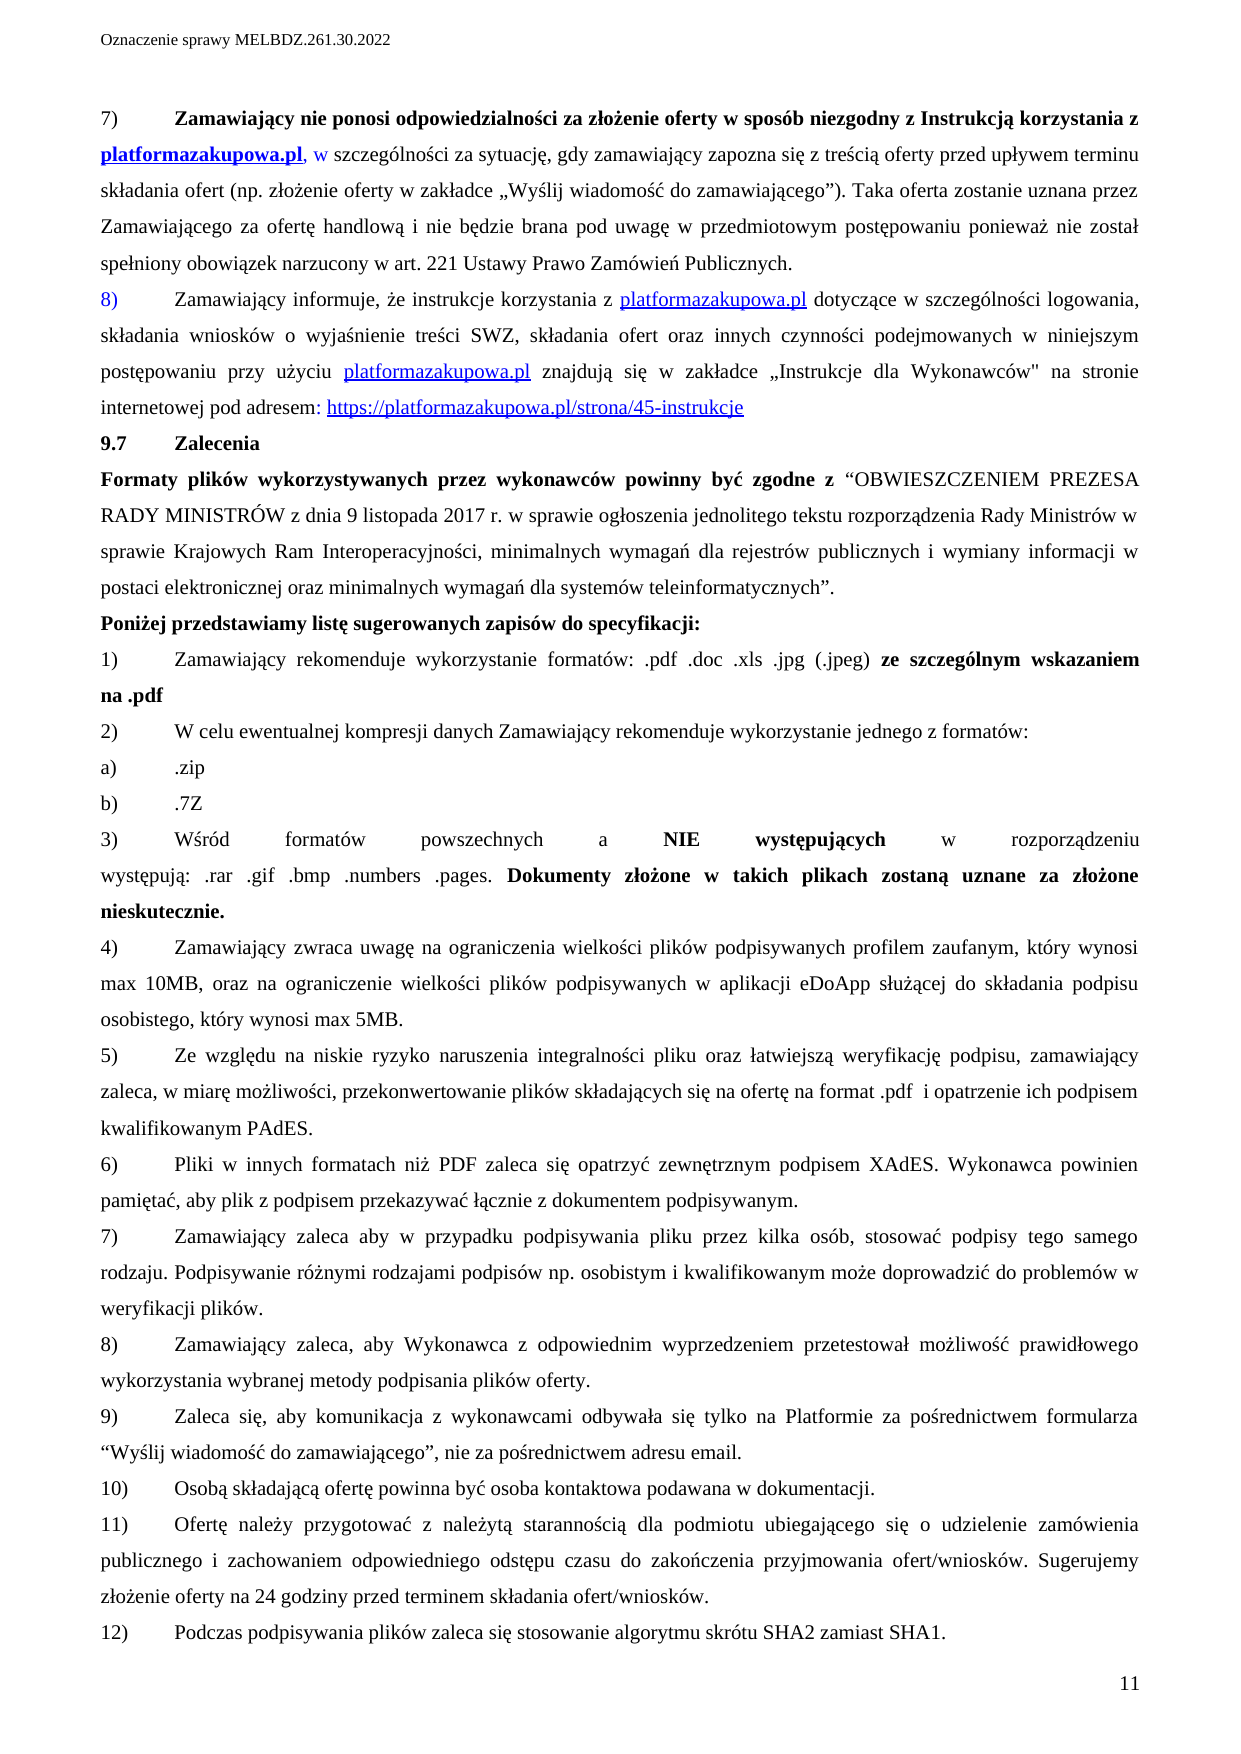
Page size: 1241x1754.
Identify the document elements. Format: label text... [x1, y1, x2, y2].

text 9.7 Zalecenia [100, 431, 1140, 455]
list Podczas podpisywania plików zaleca się stosowanie algorytmu skrótu SHA2 zamiast SHA1. [100, 1620, 1140, 1644]
text Formaty plików wykorzystywanych przez wykonawców powinny być zgodne z “OBWIESZCZENIEM PREZESA RADY MINISTRÓW z dnia 9 listopada 2017 r. w sprawie ogłoszenia jednolitego tekstu rozporządzenia Rady Ministrów w sprawie Krajowych Ram Interoperacyjności, minimalnych wymagań dla rejestrów publicznych i wymiany informacji w postaci elektronicznej oraz minimalnych wymagań dla systemów teleinformatycznych”. [100, 467, 1140, 599]
list Pliki w innych formatach niż PDF zaleca się opatrzyć zewnętrznym podpisem XAdES. Wykonawca powinien pamiętać, aby plik z podpisem przekazywać łącznie z dokumentem podpisywanym. [100, 1151, 1140, 1212]
list Zamawiający zaleca, aby Wykonawca z odpowiednim wyprzedzeniem przetestował możliwość prawidłowego wykorzystania wybranej metody podpisania plików oferty. [100, 1332, 1140, 1392]
list .7Z [100, 791, 1140, 815]
list Zamawiający informuje, że instrukcje korzystania z platformazakupowa.pl dotyczące w szczególności logowania, składania wniosków o wyjaśnienie treści SWZ, składania ofert oraz innych czynności podejmowanych w niniejszym postępowaniu przy użyciu platformazakupowa.pl znajdują się w zakładce „Instrukcje dla Wykonawców" na stronie internetowej pod adresem: https://platformazakupowa.pl/strona/45-instrukcje [100, 286, 1140, 419]
list Osobą składającą ofertę powinna być osoba kontaktowa podawana w dokumentacji. [100, 1476, 1140, 1500]
list Ofertę należy przygotować z należytą starannością dla podmiotu ubiegającego się o udzielenie zamówienia publicznego i zachowaniem odpowiedniego odstępu czasu do zakończenia przyjmowania ofert/wniosków. Sugerujemy złożenie oferty na 24 godziny przed terminem składania ofert/wniosków. [100, 1512, 1140, 1608]
list Zamawiający zaleca aby w przypadku podpisywania pliku przez kilka osób, stosować podpisy tego samego rodzaju. Podpisywanie różnymi rodzajami podpisów np. osobistym i kwalifikowanym może doprowadzić do problemów w weryfikacji plików. [100, 1223, 1140, 1320]
list Zaleca się, aby komunikacja z wykonawcami odbywała się tylko na Platformie za pośrednictwem formularza “Wyślij wiadomość do zamawiającego”, nie za pośrednictwem adresu email. [100, 1404, 1140, 1464]
text Poniżej przedstawiamy listę sugerowanych zapisów do specyfikacji: [100, 611, 1140, 635]
list W celu ewentualnej kompresji danych Zamawiający rekomenduje wykorzystanie jednego z formatów: [100, 719, 1140, 743]
list Zamawiający zwraca uwagę na ograniczenia wielkości plików podpisywanych profilem zaufanym, który wynosi max 10MB, oraz na ograniczenie wielkości plików podpisywanych w aplikacji eDoApp służącej do składania podpisu osobistego, który wynosi max 5MB. [100, 935, 1140, 1031]
list Zamawiający nie ponosi odpowiedzialności za złożenie oferty w sposób niezgodny z Instrukcją korzystania z platformazakupowa.pl, w szczególności za sytuację, gdy zamawiający zapozna się z treścią oferty przed upływem terminu składania ofert (np. złożenie oferty w zakładce „Wyślij wiadomość do zamawiającego”). Taka oferta zostanie uznana przez Zamawiającego za ofertę handlową i nie będzie brana pod uwagę w przedmiotowym postępowaniu ponieważ nie został spełniony obowiązek narzucony w art. 221 Ustawy Prawo Zamówień Publicznych. [100, 106, 1140, 274]
list .zip [100, 755, 1140, 779]
list Wśród formatów powszechnych a NIE występujących w rozporządzeniu występują: .rar .gif .bmp .numbers .pages. Dokumenty złożone w takich plikach zostaną uznane za złożone nieskutecznie. [100, 827, 1140, 923]
list Zamawiający rekomenduje wykorzystanie formatów: .pdf .doc .xls .jpg (.jpeg) ze szczególnym wskazaniem na .pdf [100, 647, 1140, 707]
list Ze względu na niskie ryzyko naruszenia integralności pliku oraz łatwiejszą weryfikację podpisu, zamawiający zaleca, w miarę możliwości, przekonwertowanie plików składających się na ofertę na format .pdf i opatrzenie ich podpisem kwalifikowanym PAdES. [100, 1043, 1140, 1139]
